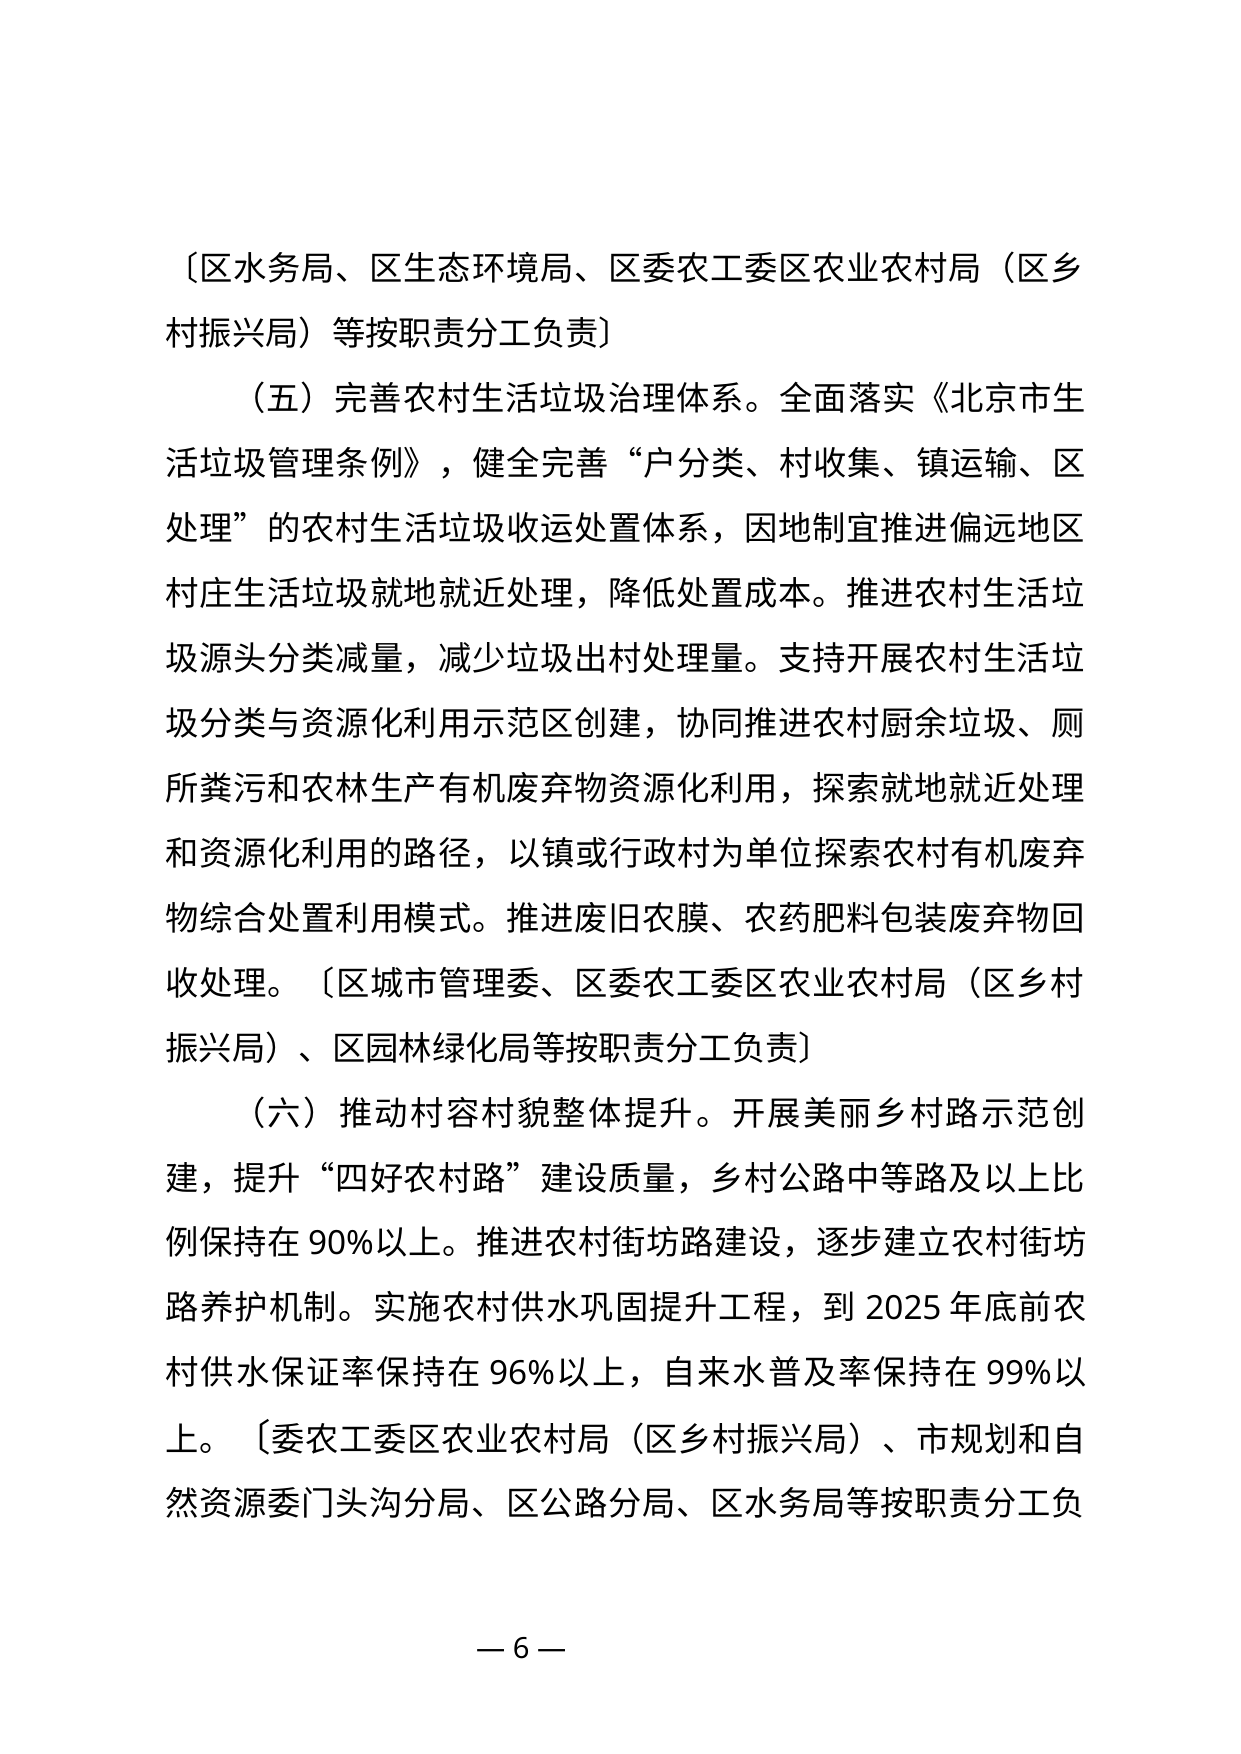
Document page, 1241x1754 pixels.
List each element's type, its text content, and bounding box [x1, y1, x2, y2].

text （五）完善农村生活垃圾治理体系。全面落实《北京市生活垃圾管理条例》，健全完善“户分类、村收集、镇运输、区处理”的农村生活垃圾收运处置体系，因地制宜推进偏远地区村庄生活垃圾就地就近处理，降低处置成本。推进农村生活垃圾源头分类减量，减少垃圾出村处理量。支持开展农村生活垃圾分类与资源化利用示范区创建，协同推进农村厨余垃圾、厕所粪污和农林生产有机废弃物资源化利用，探索就地就近处理和资源化利用的路径，以镇或行政村为单位探索农村有机废弃物综合处置利用模式。推进废旧农膜、农药肥料包装废弃物回收处理。〔区城市管理委、区委农工委区农业农村局（区乡村振兴局）、区园林绿化局等按职责分工负责〕 [165, 363, 1087, 1078]
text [165, 233, 1087, 363]
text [165, 1078, 1087, 1533]
